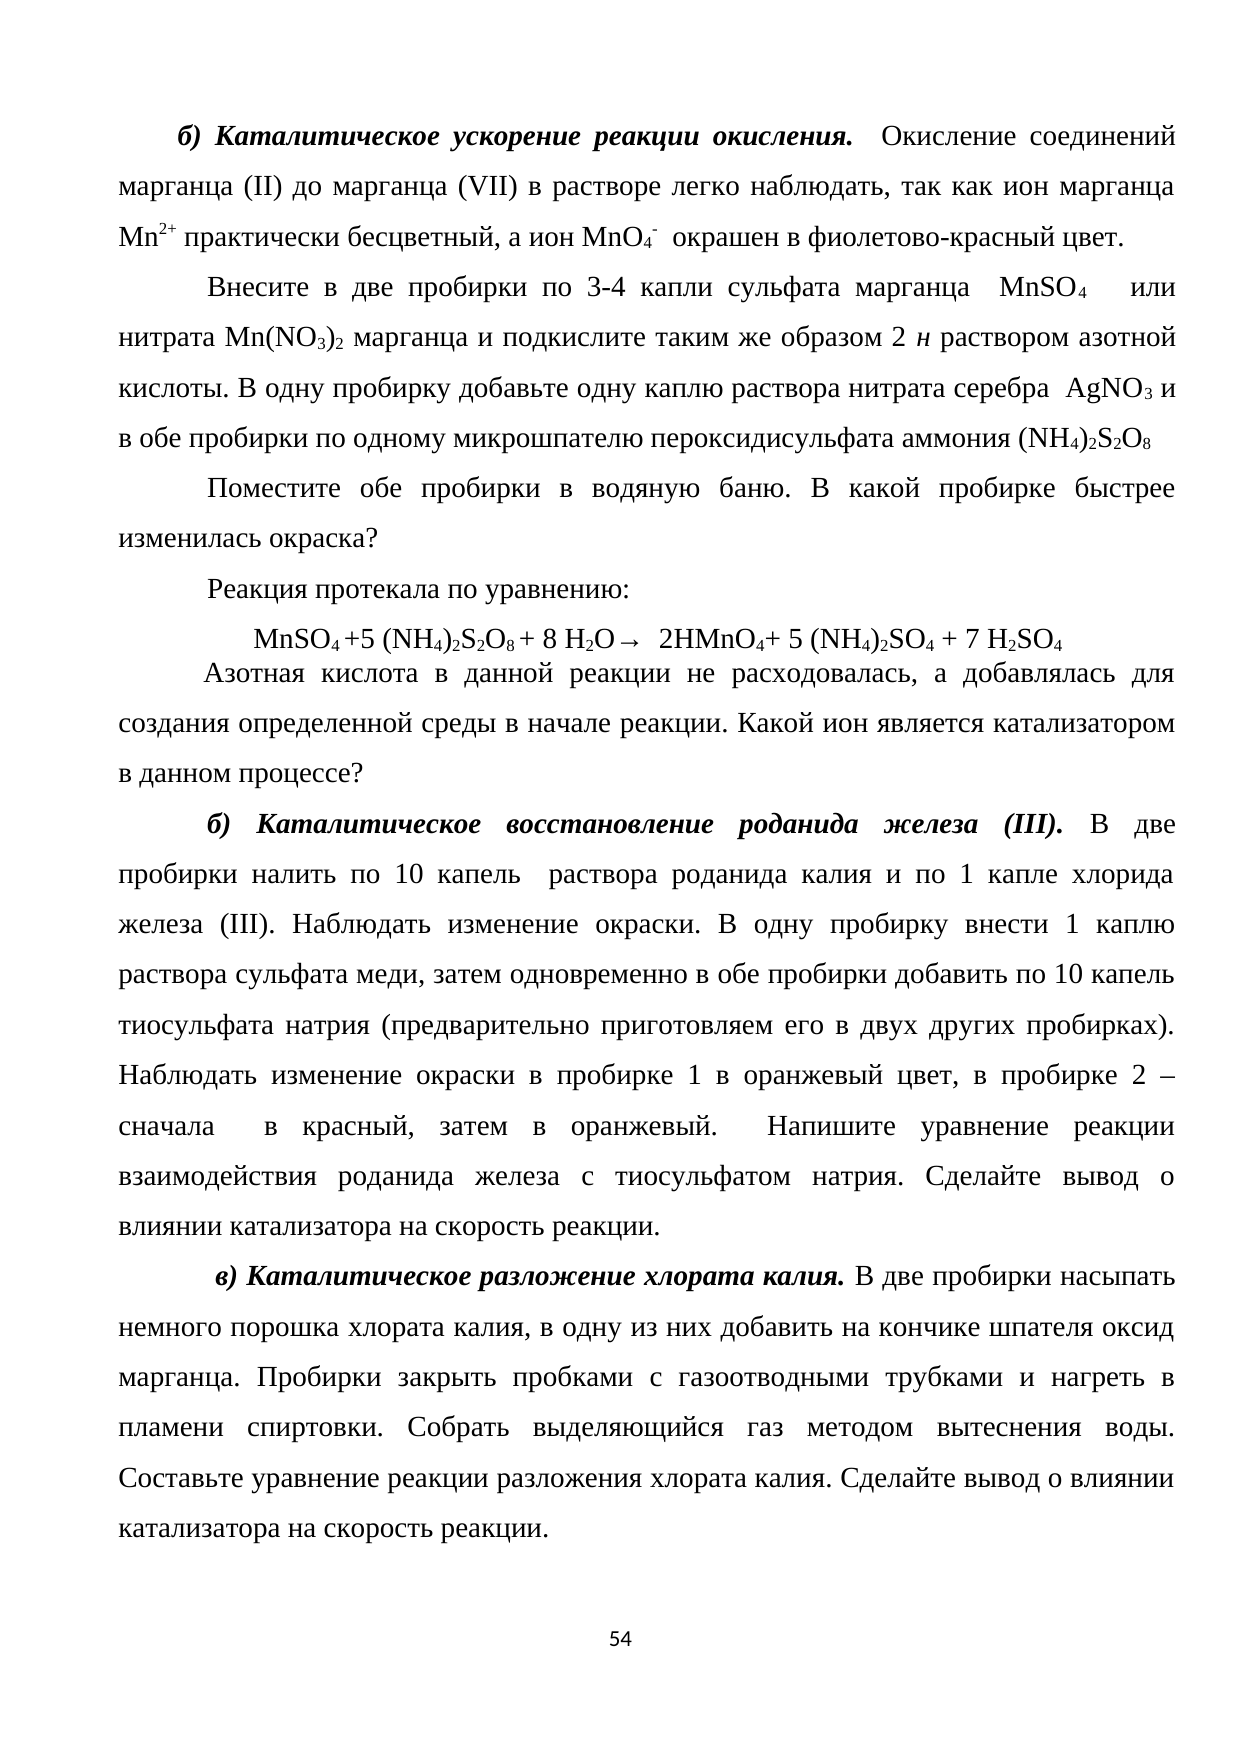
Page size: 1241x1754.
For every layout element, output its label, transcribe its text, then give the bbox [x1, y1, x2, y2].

text б) Каталитическое ускорение реакции окисления. Окисление соединений марганца (II) до марганца (VII) в растворе легко наблюдать, так как ион марганца Мn2+ практически бесцветный, а ион МnО4- окрашен в фиолетово-красный цвет. [118, 118, 1176, 252]
text Поместите обе пробирки в водяную баню. В какой пробирке быстрее изменилась окраска? [118, 470, 1176, 554]
text МnSО4 +5 (NН4)2S2О8 + 8 Н2O→ 2НМnО4+ 5 (NН4)2SО4 + 7 Н2SО4 [118, 621, 1122, 655]
text б) Каталитическое восстановление роданида железа (III). В две пробирки налить по 10 капель раствора роданида калия и по 1 капле хлорида железа (III). Наблюдать изменение окраски. В одну пробирку внести 1 каплю раствора сульфата меди, затем одновременно в обе пробирки добавить по 10 капель тиосульфата натрия (предварительно приготовляем его в двух других пробирках). Наблюдать изменение окраски в пробирке 1 в оранжевый цвет, в пробирке 2 – сначала в красный, затем в оранжевый. Напишите уравнение реакции взаимодействия роданида железа с тиосульфатом натрия. Сделайте вывод о влиянии катализатора на скорость реакции. [118, 806, 1176, 1242]
text Внесите в две пробирки по 3-4 капли сульфата марганца МnSО4 или нитрата Мn(NО3)2 марганца и подкислите таким же образом 2 н раствором азотной кислоты. В одну пробирку добавьте одну каплю раствора нитрата серебра АgNО3 и в обе пробирки по одному микрошпателю пероксидисульфата аммония (NН4)2S2О8 [118, 269, 1176, 453]
text Азотная кислота в данной реакции не расходовалась, а добавлялась для создания определенной среды в начале реакции. Какой ион является катализатором в данном процессе? [118, 655, 1176, 789]
text Реакция протекала по уравнению: [118, 571, 1176, 604]
text в) Каталитическое разложение хлората калия. В две пробирки насыпать немного порошка хлората калия, в одну из них добавить на кончике шпателя оксид марганца. Пробирки закрыть пробками с газоотводными трубками и нагреть в пламени спиртовки. Собрать выделяющийся газ методом вытеснения воды. Составьте уравнение реакции разложения хлората калия. Сделайте вывод о влиянии катализатора на скорость реакции. [118, 1258, 1176, 1544]
